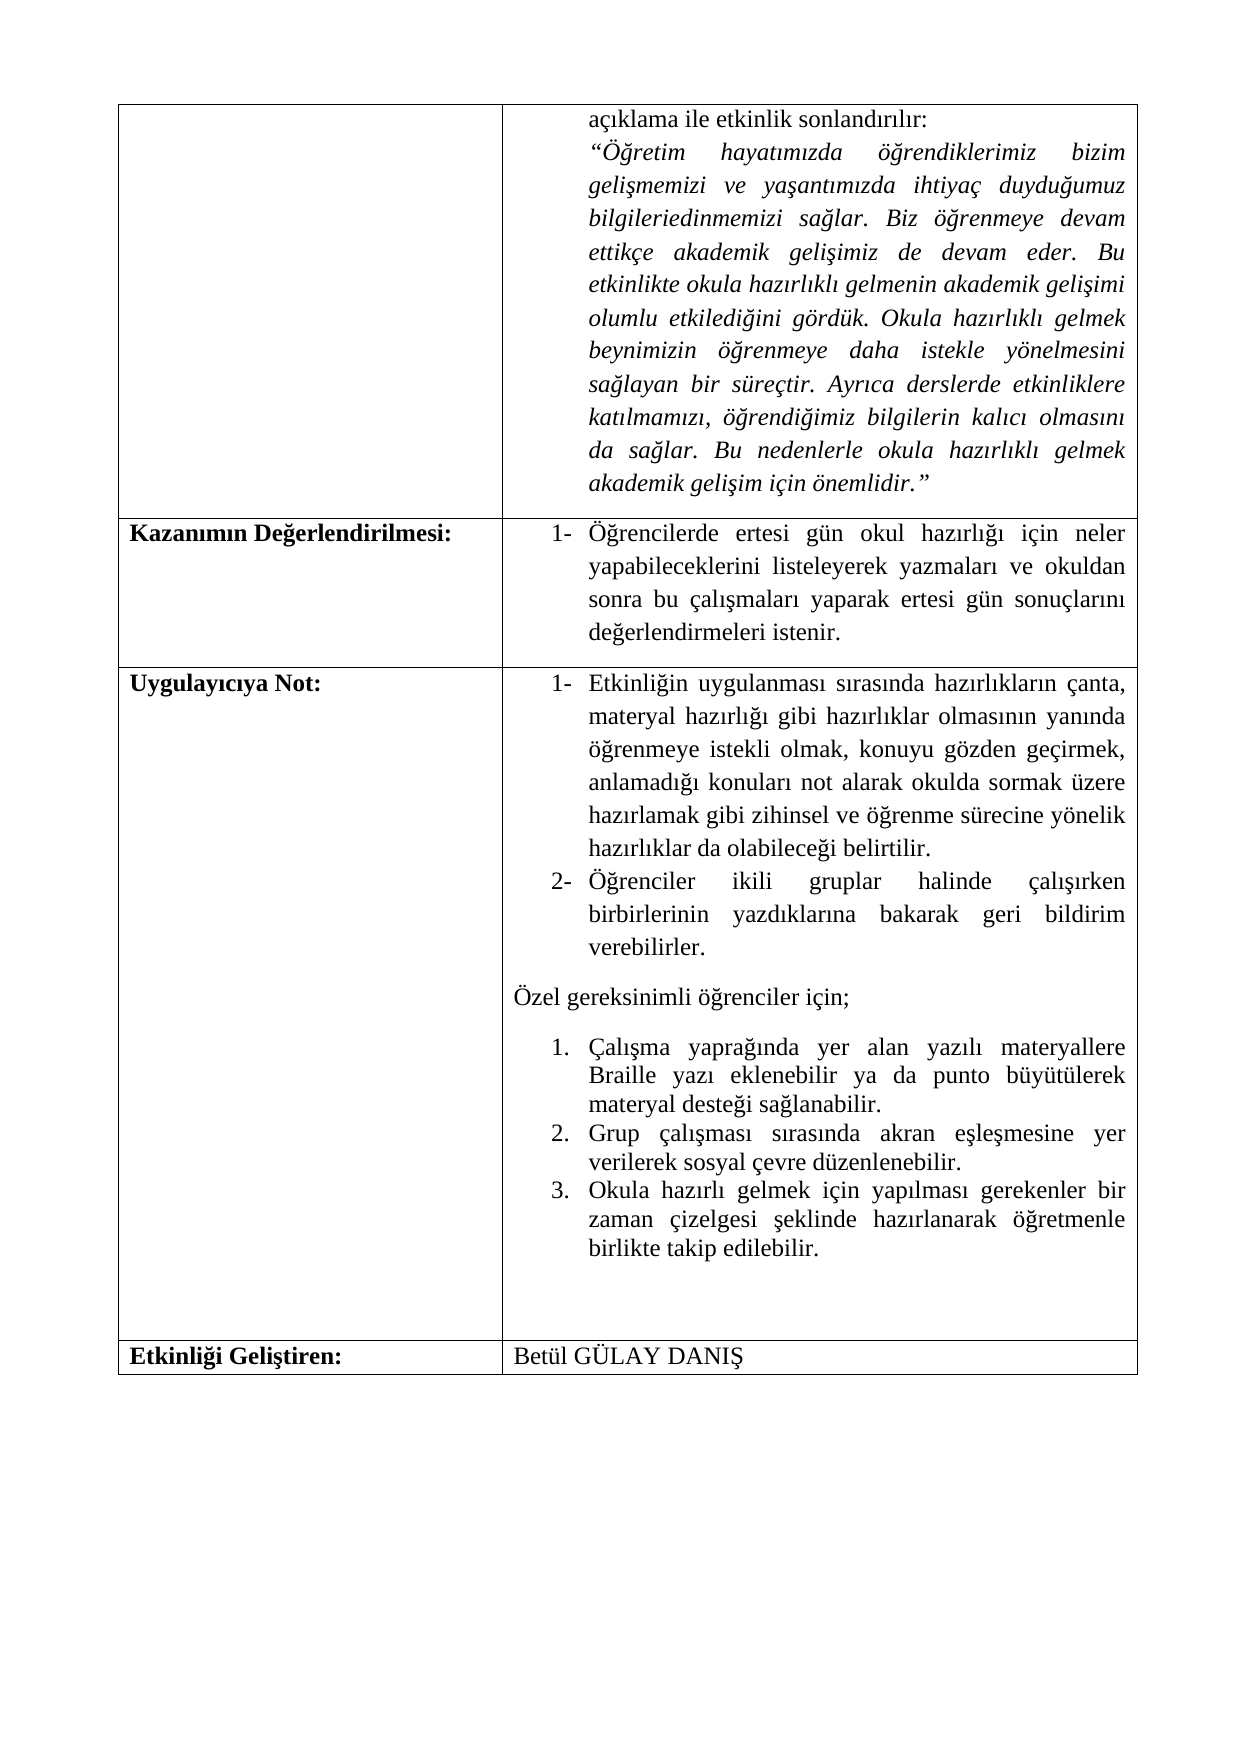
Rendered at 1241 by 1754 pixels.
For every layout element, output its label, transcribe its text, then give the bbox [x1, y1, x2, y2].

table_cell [119, 105, 502, 517]
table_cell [503, 105, 1137, 517]
table_cell Betül GÜLAY DANIŞ [503, 1341, 1137, 1374]
table_cell Kazanımın Değerlendirilmesi: [119, 519, 502, 667]
table_cell Etkinliği Geliştiren: [119, 1341, 502, 1374]
table_cell Uygulayıcıya Not: [119, 668, 502, 1340]
table_cell Öğrencilerde ertesi gün okul hazırlığı için neler yapabileceklerini listeleyerek yazmaları ve okuldan sonra bu çalışmaları yaparak ertesi gün sonuçlarını değerlendirmeleri istenir. [503, 519, 1137, 667]
table_cell Etkinliğin uygulanması sırasında hazırlıkların çanta, materyal hazırlığı gibi hazırlıklar olmasının yanında öğrenmeye istekli olmak, konuyu gözden geçirmek, anlamadığı konuları not alarak okulda sormak üzere hazırlamak gibi zihinsel ve öğrenme sürecine yönelik hazırlıklar da olabileceği belirtilir. Öğrenciler ikili gruplar halinde çalışırken birbirlerinin yazdıklarına bakarak geri bildirim verebilirler. Özel gereksinimli öğrenciler için; Çalışma yaprağında yer alan yazılı materyallere Braille yazı eklenebilir ya da punto büyütülerek materyal desteği sağlanabilir. Grup çalışması sırasında akran eşleşmesine yer verilerek sosyal çevre düzenlenebilir. Okula hazırlı gelmek için yapılması gerekenler bir zaman çizelgesi şeklinde hazırlanarak öğretmenle birlikte takip edilebilir. [503, 668, 1137, 1340]
